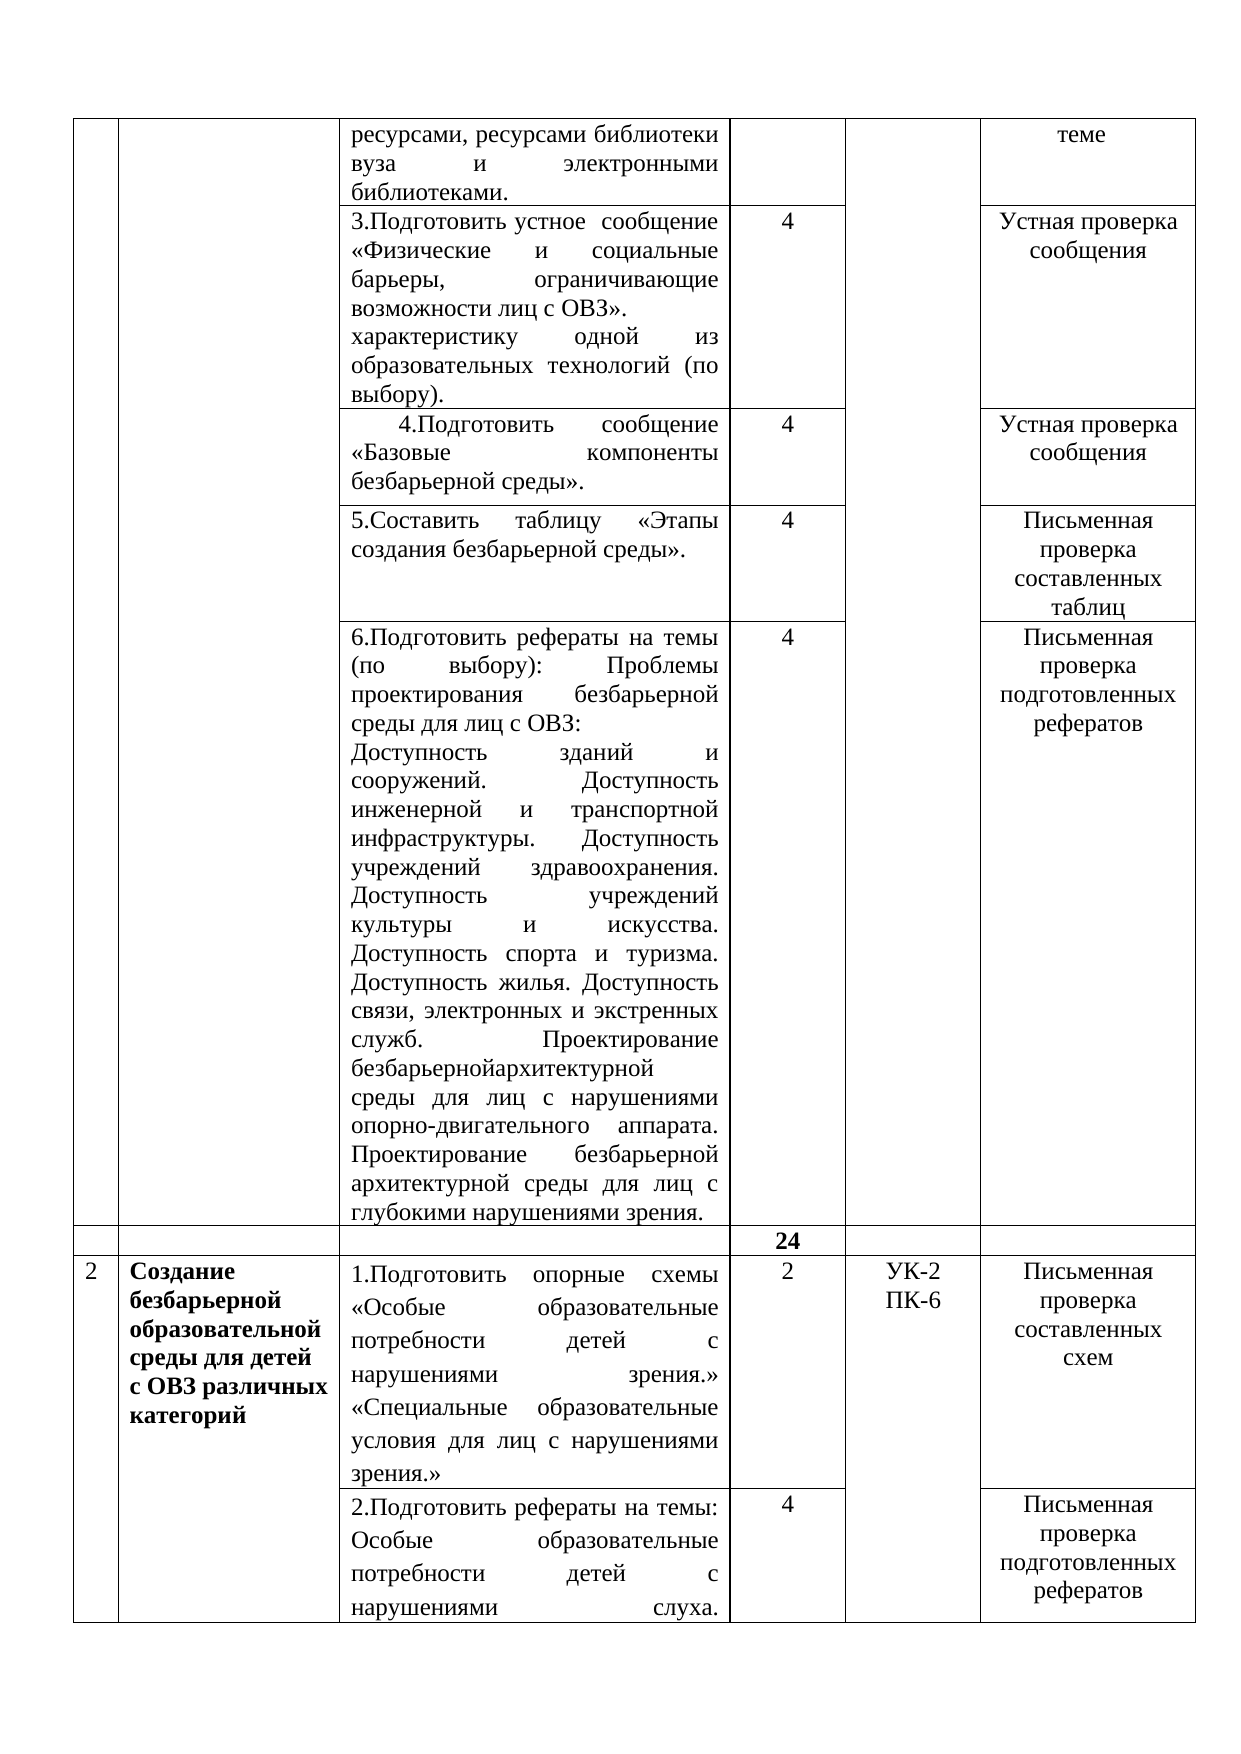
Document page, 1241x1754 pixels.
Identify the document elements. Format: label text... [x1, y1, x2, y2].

table_cell Письменная проверка составленных схем [981, 1256, 1195, 1488]
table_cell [340, 119, 729, 205]
table_cell 4 [731, 409, 845, 504]
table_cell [340, 1489, 729, 1622]
table_cell 4 [731, 206, 845, 408]
table_cell Письменная проверка подготовленных рефератов [981, 622, 1195, 1225]
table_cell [981, 1489, 1195, 1622]
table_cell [981, 119, 1195, 205]
table_cell [340, 1226, 729, 1255]
table_cell [846, 1226, 980, 1255]
table_cell 5.Составить таблицу «Этапы создания безбарьерной среды». [340, 506, 729, 621]
table_cell Устная проверка сообщения [981, 206, 1195, 408]
table_cell Создание безбарьерной образовательной среды для детей с ОВЗ различных категорий [119, 1256, 339, 1622]
table_cell 4 [731, 506, 845, 621]
table_cell 2 [74, 1256, 118, 1622]
table_cell [981, 1226, 1195, 1255]
table_cell 6.Подготовить рефераты на темы (по выбору): Проблемы проектирования безбарьерной среды для лиц с ОВЗ: Доступность зданий и сооружений. Доступность инженерной и транспортной инфраструктуры. Доступность учреждений здравоохранения. Доступность учреждений культуры и искусства. Доступность спорта и туризма. Доступность жилья. Доступность связи, электронных и экстренных служб. Проектирование безбарьернойархитектурной среды для лиц с нарушениями опорно-двигательного аппарата. Проектирование безбарьерной архитектурной среды для лиц с глубокими нарушениями зрения. [340, 622, 729, 1225]
table_cell 4.Подготовить сообщение «Базовые компоненты безбарьерной среды». [340, 409, 729, 504]
table_cell 1.Подготовить опорные схемы «Особые образовательные потребности детей с нарушениями зрения.» «Специальные образовательные условия для лиц с нарушениями зрения.» [340, 1256, 729, 1488]
table_cell 4 [731, 1489, 845, 1622]
table_cell 4 [731, 622, 845, 1225]
table_cell УК-2 ПК-6 [846, 1256, 980, 1622]
table_cell Письменная проверка составленных таблиц [981, 506, 1195, 621]
table_cell Устная проверка сообщения [981, 409, 1195, 504]
table_cell 3.Подготовить устное сообщение «Физические и социальные барьеры, ограничивающие возможности лиц с ОВЗ». характеристику одной из образовательных технологий (по выбору). [340, 206, 729, 408]
table_cell 24 [731, 1226, 845, 1255]
table_cell 4 [731, 119, 845, 205]
table_cell [119, 1226, 339, 1255]
table_cell [74, 1226, 118, 1255]
table_cell 2 [731, 1256, 845, 1488]
